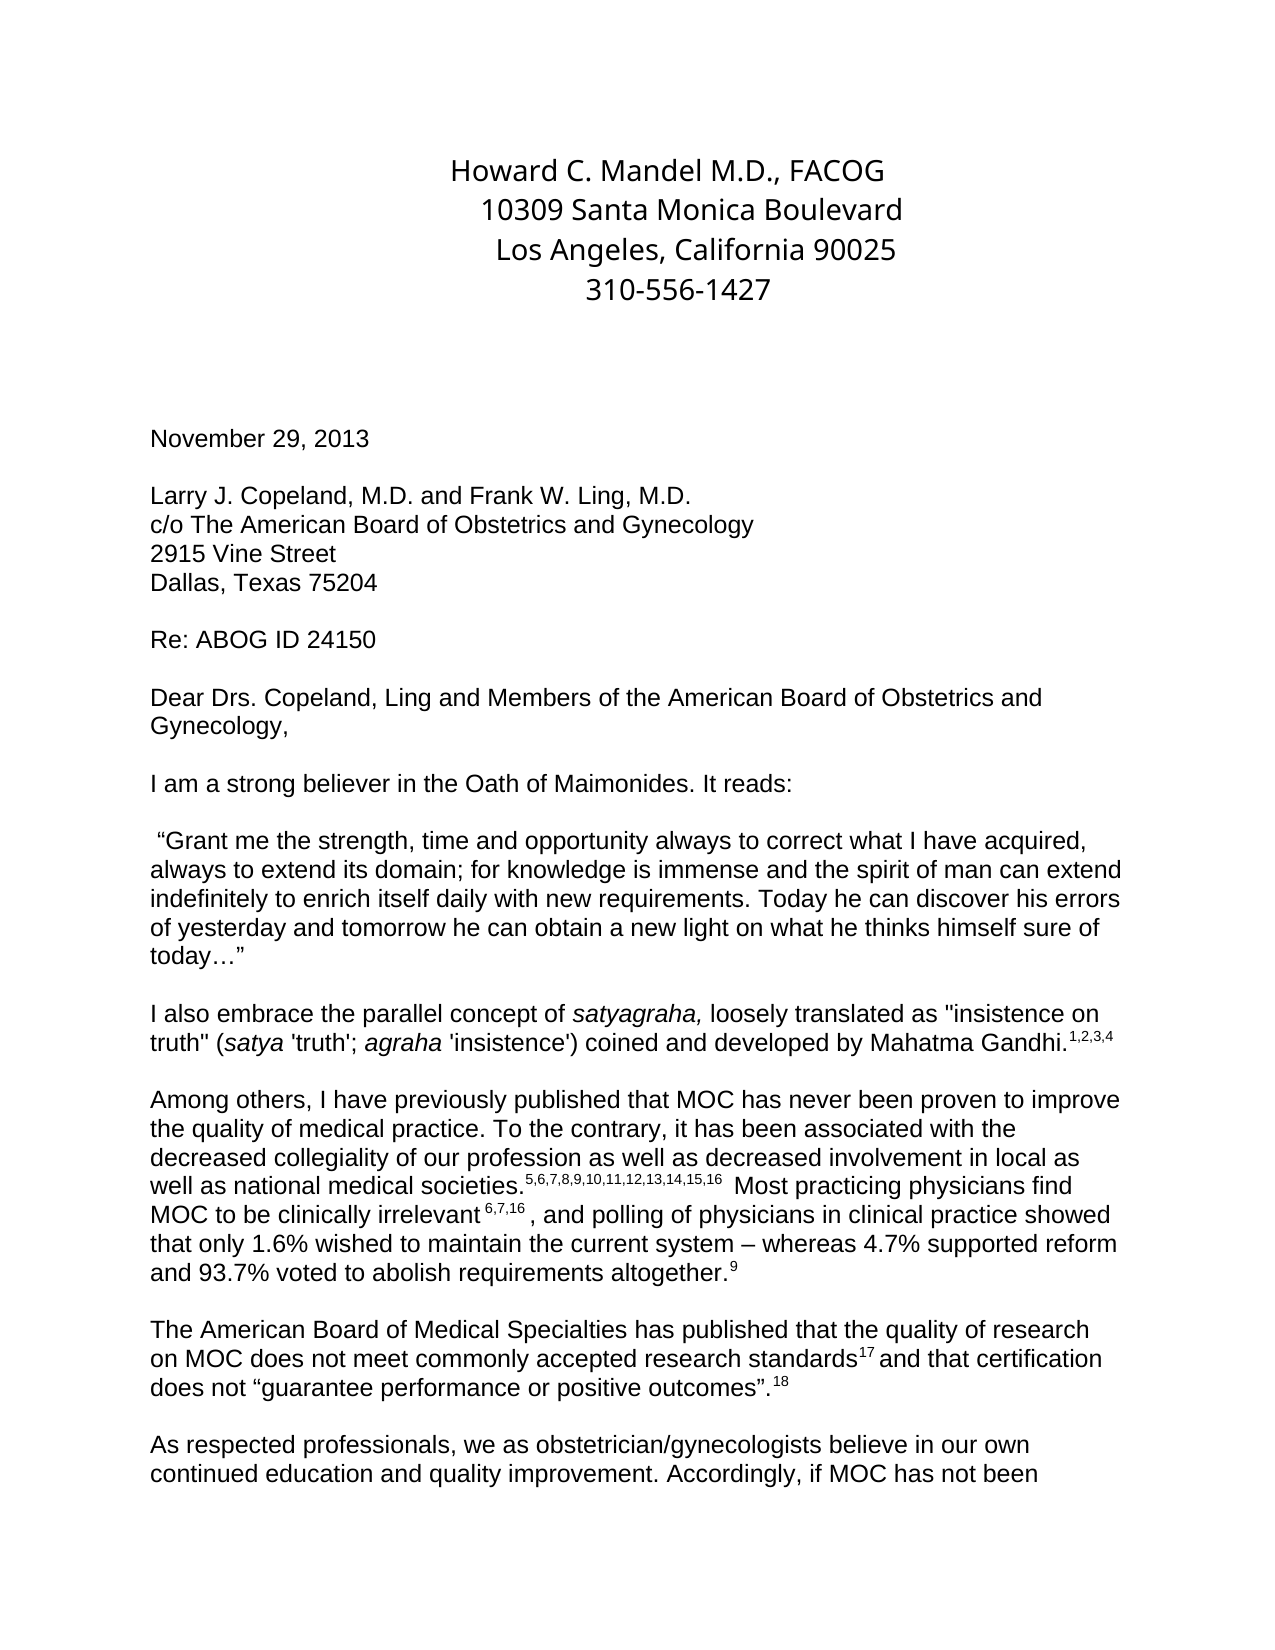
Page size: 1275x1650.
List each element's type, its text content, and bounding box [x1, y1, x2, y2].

text 310-556-1427 [150, 269, 1125, 309]
text 10309 Santa Monica Boulevard [150, 190, 1125, 229]
text “Grant me the strength, time and opportunity always to correct what I have acquired, always to extend its domain; for knowledge is immense and the spirit of man can extend indefinitely to enrich itself daily with new requirements. Today he can discover his errors of yesterday and tomorrow he can obtain a new light on what he thinks himself sure of today…” [150, 826, 1125, 970]
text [150, 1430, 1125, 1487]
text Among others, I have previously published that MOC has never been proven to improve the quality of medical practice. To the contrary, it has been associated with the decreased collegiality of our profession as well as decreased involvement in local as well as national medical societies.5,6,7,8,9,10,11,12,13,14,15,16 Most practicing physicians find MOC to be clinically irrelevant 6,7,16 , and polling of physicians in clinical practice showed that only 1.6% wished to maintain the current system – whereas 4.7% supported reform and 93.7% voted to abolish requirements altogether.9 [150, 1085, 1125, 1286]
text The American Board of Medical Specialties has published that the quality of research on MOC does not meet commonly accepted research standards17 and that certification does not “guarantee performance or positive outcomes”.18 [150, 1315, 1125, 1401]
text I am a strong believer in the Oath of Maimonides. It reads: [150, 769, 1125, 797]
text Los Angeles, California 90025 [150, 229, 1125, 269]
text c/o The American Board of Obstetrics and Gynecology [150, 510, 1125, 539]
text Re: ABOG ID 24150 [150, 625, 1125, 654]
text November 29, 2013 [150, 424, 1125, 452]
text Larry J. Copeland, M.D. and Frank W. Ling, M.D. [150, 481, 1125, 510]
text I also embrace the parallel concept of satyagraha, loosely translated as "insistence on truth" (satya 'truth'; agraha 'insistence') coined and developed by Mahatma Gandhi.1,2,3,4 [150, 999, 1125, 1056]
text Dallas, Texas 75204 [150, 567, 1125, 596]
text Dear Drs. Copeland, Ling and Members of the American Board of Obstetrics and Gynecology, [150, 682, 1125, 740]
text 2915 Vine Street [150, 539, 1125, 567]
text Howard C. Mandel M.D., FACOG [150, 150, 1125, 190]
